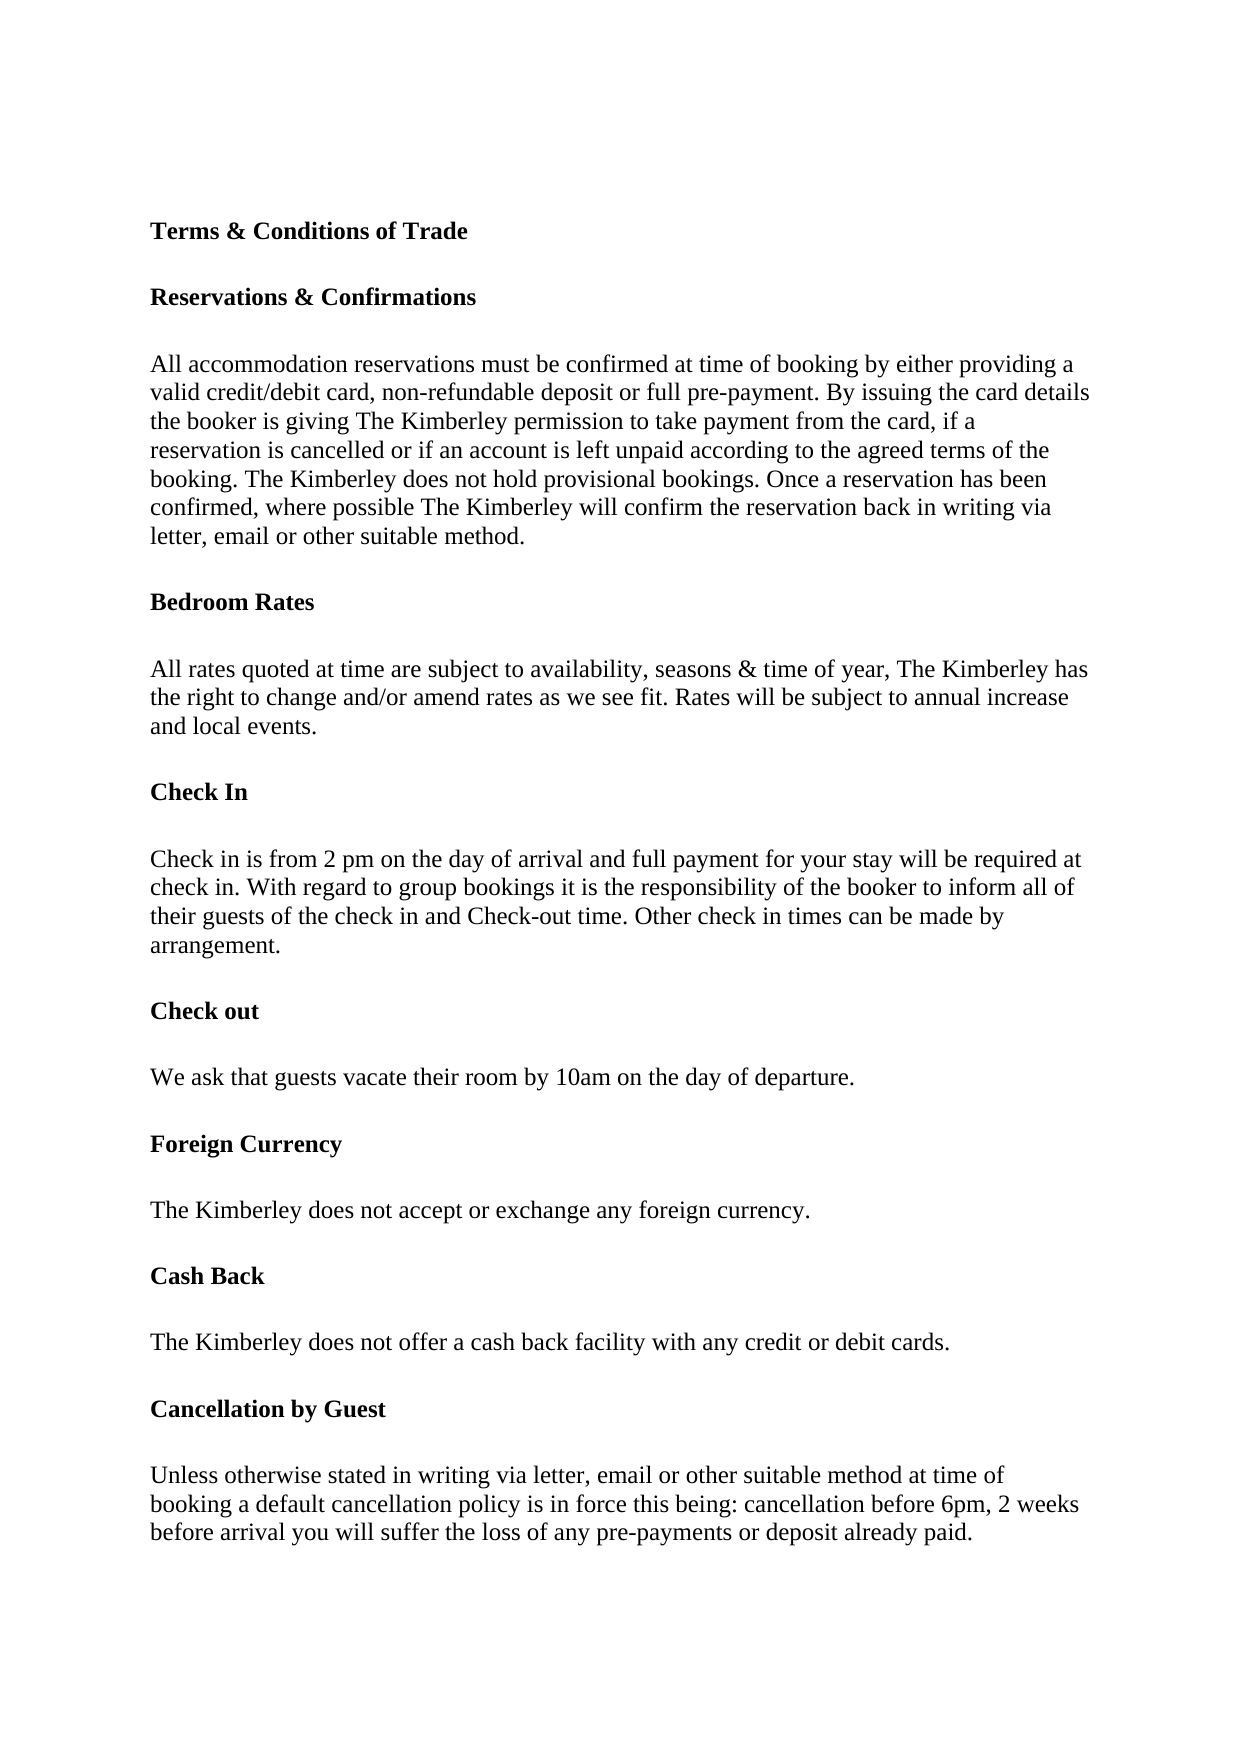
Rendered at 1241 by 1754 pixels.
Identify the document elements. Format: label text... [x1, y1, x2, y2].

text Unless otherwise stated in writing via letter, email or other suitable method at time of booking a default cancellation policy is in force this being: cancellation before 6pm, 2 weeks before arrival you will suffer the loss of any pre-payments or deposit already paid. [150, 1460, 1090, 1546]
text Foreign Currency [150, 1129, 1090, 1157]
text Check out [150, 996, 1090, 1025]
text Cancellation by Guest [150, 1394, 1090, 1422]
text Cash Back [150, 1261, 1090, 1290]
text Terms & Conditions of Trade [150, 216, 1090, 245]
text We ask that guests vacate their room by 10am on the day of departure. [150, 1062, 1090, 1091]
text Bedroom Rates [150, 587, 1090, 616]
text Reservations & Confirmations [150, 282, 1090, 311]
text Check in is from 2 pm on the day of arrival and full payment for your stay will be required at check in. With regard to group bookings it is the responsibility of the booker to inform all of their guests of the check in and Check-out time. Other check in times can be made by arrangement. [150, 844, 1090, 959]
text The Kimberley does not accept or exchange any foreign currency. [150, 1195, 1090, 1224]
text The Kimberley does not offer a cash back facility with any credit or debit cards. [150, 1327, 1090, 1356]
text All rates quoted at time are subject to availability, seasons & time of year, The Kimberley has the right to change and/or amend rates as we see fit. Rates will be subject to annual increase and local events. [150, 654, 1090, 740]
text Check In [150, 777, 1090, 806]
text All accommodation reservations must be confirmed at time of booking by either providing a valid credit/debit card, non-refundable deposit or full pre-payment. By issuing the card details the booker is giving The Kimberley permission to take payment from the card, if a reservation is cancelled or if an account is left unpaid according to the agreed terms of the booking. The Kimberley does not hold provisional bookings. Once a reservation has been confirmed, where possible The Kimberley will confirm the reservation back in writing via letter, email or other suitable method. [150, 349, 1090, 550]
